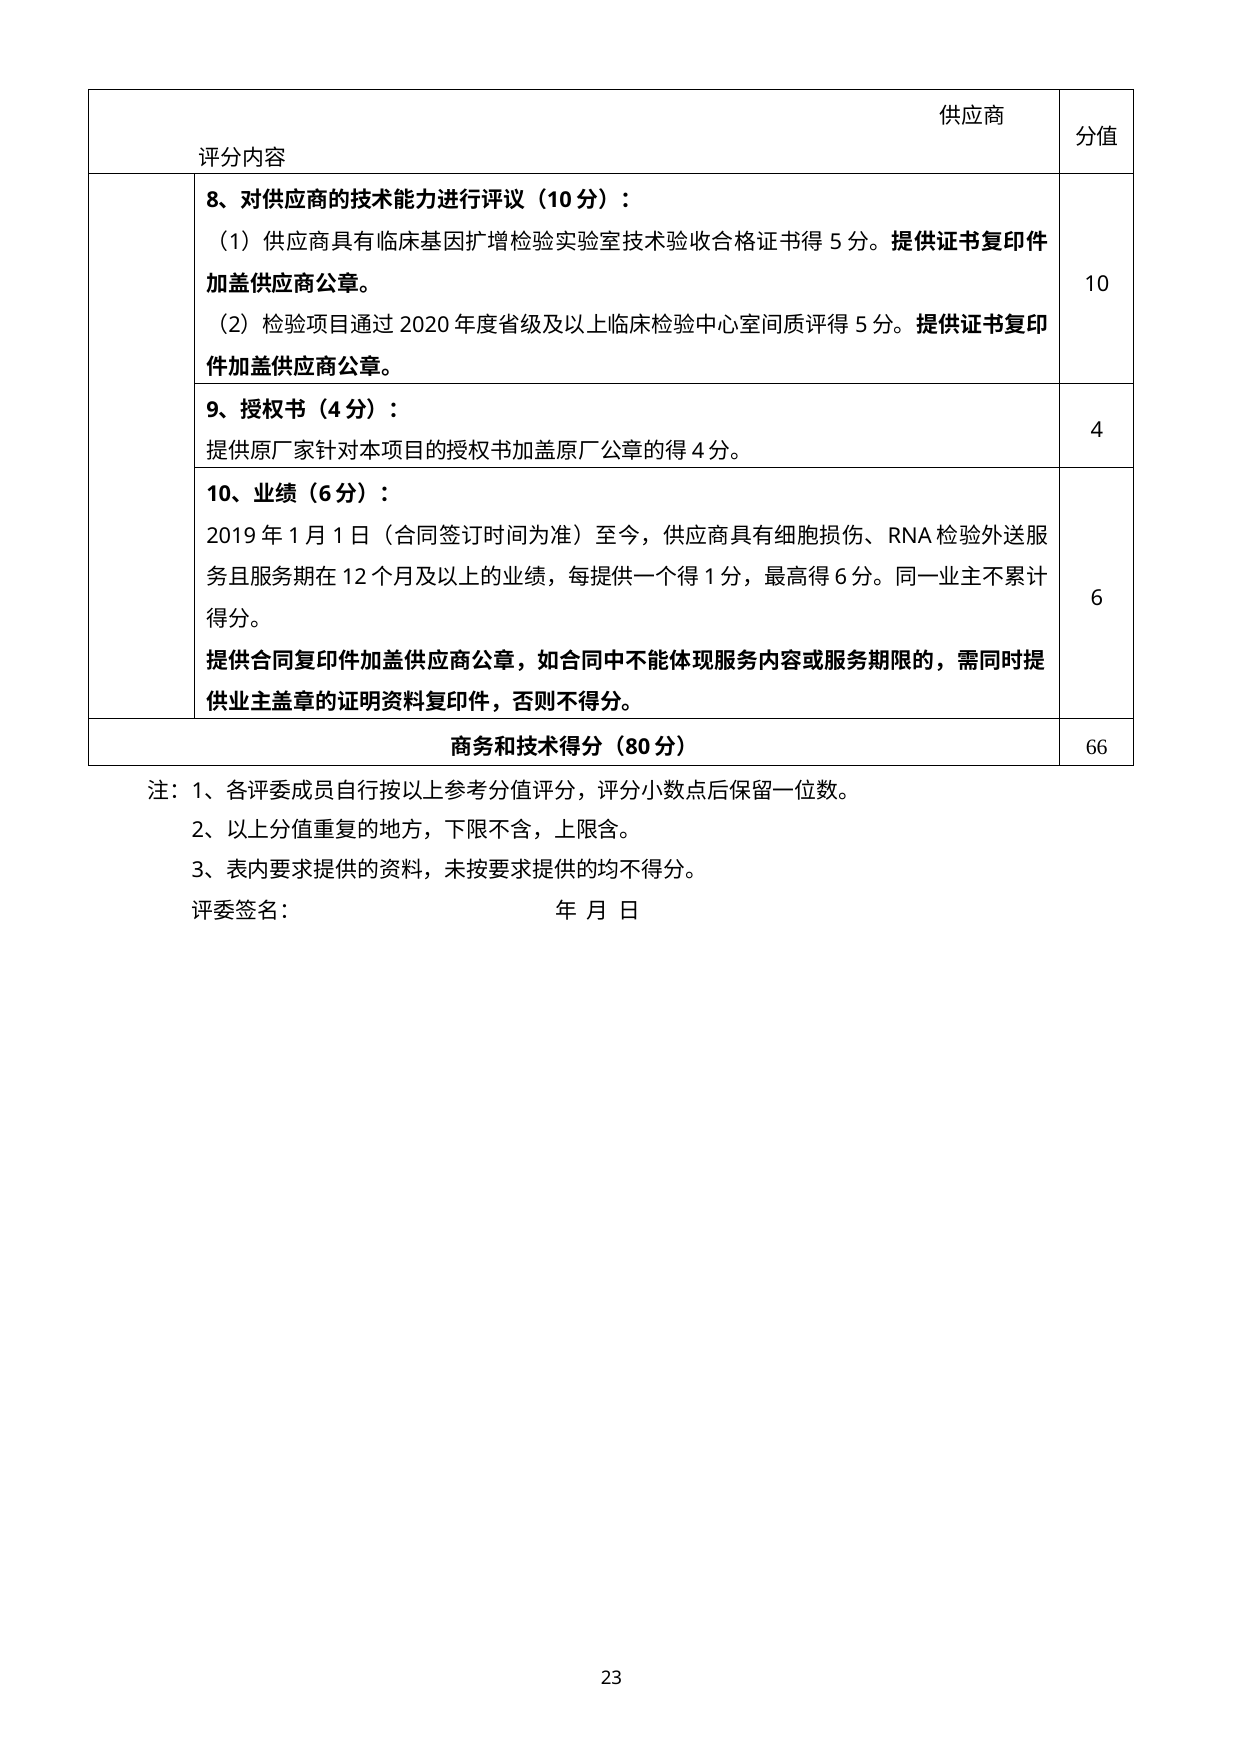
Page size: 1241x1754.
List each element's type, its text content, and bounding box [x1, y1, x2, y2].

text 2、以上分值重复的地方，下限不含，上限含。 [148, 806, 1075, 846]
table_header 分值 [1060, 90, 1133, 173]
table_cell 商务和技术得分（80分） [89, 719, 1059, 765]
text 评委签名： 年 月 日 [148, 885, 1075, 927]
table_cell 10、业绩（6分）： 2019年1月1日（合同签订时间为准）至今，供应商具有细胞损伤、RNA检验外送服务且服务期在12个月及以上的业绩，每提供一个得1分，最高得6分。同一业主不累计得分。 提供合同复印件加盖供应商公章，如合同中不能体现服务内容或服务期限的，需同时提供业主盖章的证明资料复印件，否则不得分。 [195, 468, 1059, 718]
table_cell 8、对供应商的技术能力进行评议（10分）： （1）供应商具有临床基因扩增检验实验室技术验收合格证书得5分。提供证书复印件加盖供应商公章。 （2）检验项目通过2020年度省级及以上临床检验中心室间质评得5分。提供证书复印件加盖供应商公章。 [195, 174, 1059, 383]
table_cell 80 [1060, 719, 1133, 765]
text 3、表内要求提供的资料，未按要求提供的均不得分。 [148, 846, 1075, 885]
table_header 供应商 评分内容 [89, 90, 1059, 173]
table_cell 4 [1060, 384, 1133, 467]
table_cell 10 [1060, 174, 1133, 383]
table_cell 9、授权书（4分）： 提供原厂家针对本项目的授权书加盖原厂公章的得4分。 [195, 384, 1059, 467]
text 注：1、各评委成员自行按以上参考分值评分，评分小数点后保留一位数。 [148, 766, 1075, 806]
table_cell 6 [1060, 468, 1133, 718]
